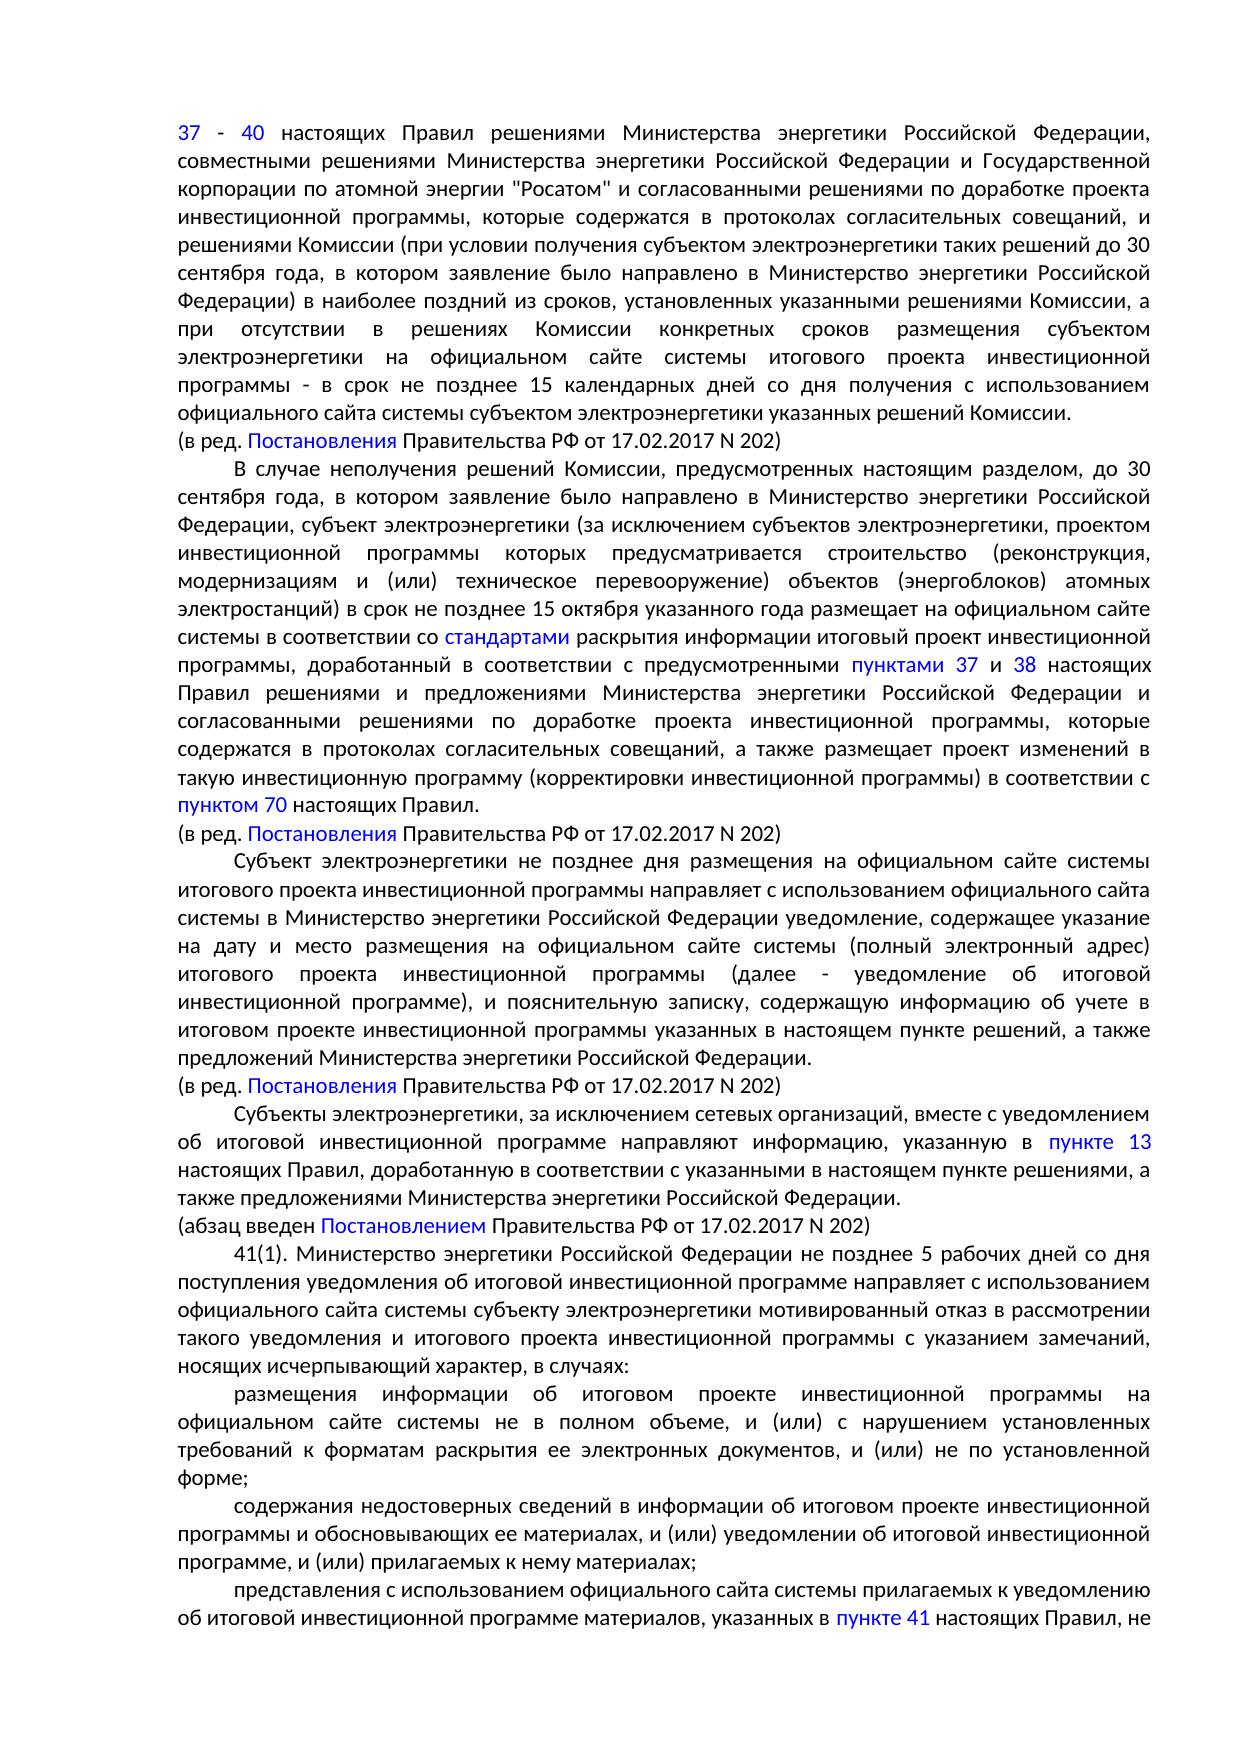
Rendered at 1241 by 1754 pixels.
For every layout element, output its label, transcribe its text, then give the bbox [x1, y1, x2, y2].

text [177, 118, 1152, 426]
text 41(1). Министерство энергетики Российской Федерации не позднее 5 рабочих дней со дня поступления уведомления об итоговой инвестиционной программе направляет с использованием официального сайта системы субъекту электроэнергетики мотивированный отказ в рассмотрении такого уведомления и итогового проекта инвестиционной программы с указанием замечаний, носящих исчерпывающий характер, в случаях: [177, 1239, 1152, 1379]
text (в ред. Постановления Правительства РФ от 17.02.2017 N 202) [177, 426, 1152, 454]
text Субъекты электроэнергетики, за исключением сетевых организаций, вместе с уведомлением об итоговой инвестиционной программе направляют информацию, указанную в пункте 13 настоящих Правил, доработанную в соответствии с указанными в настоящем пункте решениями, а также предложениями Министерства энергетики Российской Федерации. [177, 1099, 1152, 1211]
text содержания недостоверных сведений в информации об итоговом проекте инвестиционной программы и обосновывающих ее материалах, и (или) уведомлении об итоговой инвестиционной программе, и (или) прилагаемых к нему материалах; [177, 1491, 1152, 1575]
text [177, 1575, 1152, 1631]
text (в ред. Постановления Правительства РФ от 17.02.2017 N 202) [177, 1071, 1152, 1099]
text В случае неполучения решений Комиссии, предусмотренных настоящим разделом, до 30 сентября года, в котором заявление было направлено в Министерство энергетики Российской Федерации, субъект электроэнергетики (за исключением субъектов электроэнергетики, проектом инвестиционной программы которых предусматривается строительство (реконструкция, модернизациям и (или) техническое перевооружение) объектов (энергоблоков) атомных электростанций) в срок не позднее 15 октября указанного года размещает на официальном сайте системы в соответствии со стандартами раскрытия информации итоговый проект инвестиционной программы, доработанный в соответствии с предусмотренными пунктами 37 и 38 настоящих Правил решениями и предложениями Министерства энергетики Российской Федерации и согласованными решениями по доработке проекта инвестиционной программы, которые содержатся в протоколах согласительных совещаний, а также размещает проект изменений в такую инвестиционную программу (корректировки инвестиционной программы) в соответствии с пунктом 70 настоящих Правил. [177, 454, 1152, 819]
text (в ред. Постановления Правительства РФ от 17.02.2017 N 202) [177, 819, 1152, 847]
text размещения информации об итоговом проекте инвестиционной программы на официальном сайте системы не в полном объеме, и (или) с нарушением установленных требований к форматам раскрытия ее электронных документов, и (или) не по установленной форме; [177, 1379, 1152, 1491]
text (абзац введен Постановлением Правительства РФ от 17.02.2017 N 202) [177, 1211, 1152, 1239]
text Субъект электроэнергетики не позднее дня размещения на официальном сайте системы итогового проекта инвестиционной программы направляет с использованием официального сайта системы в Министерство энергетики Российской Федерации уведомление, содержащее указание на дату и место размещения на официальном сайте системы (полный электронный адрес) итогового проекта инвестиционной программы (далее - уведомление об итоговой инвестиционной программе), и пояснительную записку, содержащую информацию об учете в итоговом проекте инвестиционной программы указанных в настоящем пункте решений, а также предложений Министерства энергетики Российской Федерации. [177, 847, 1152, 1071]
